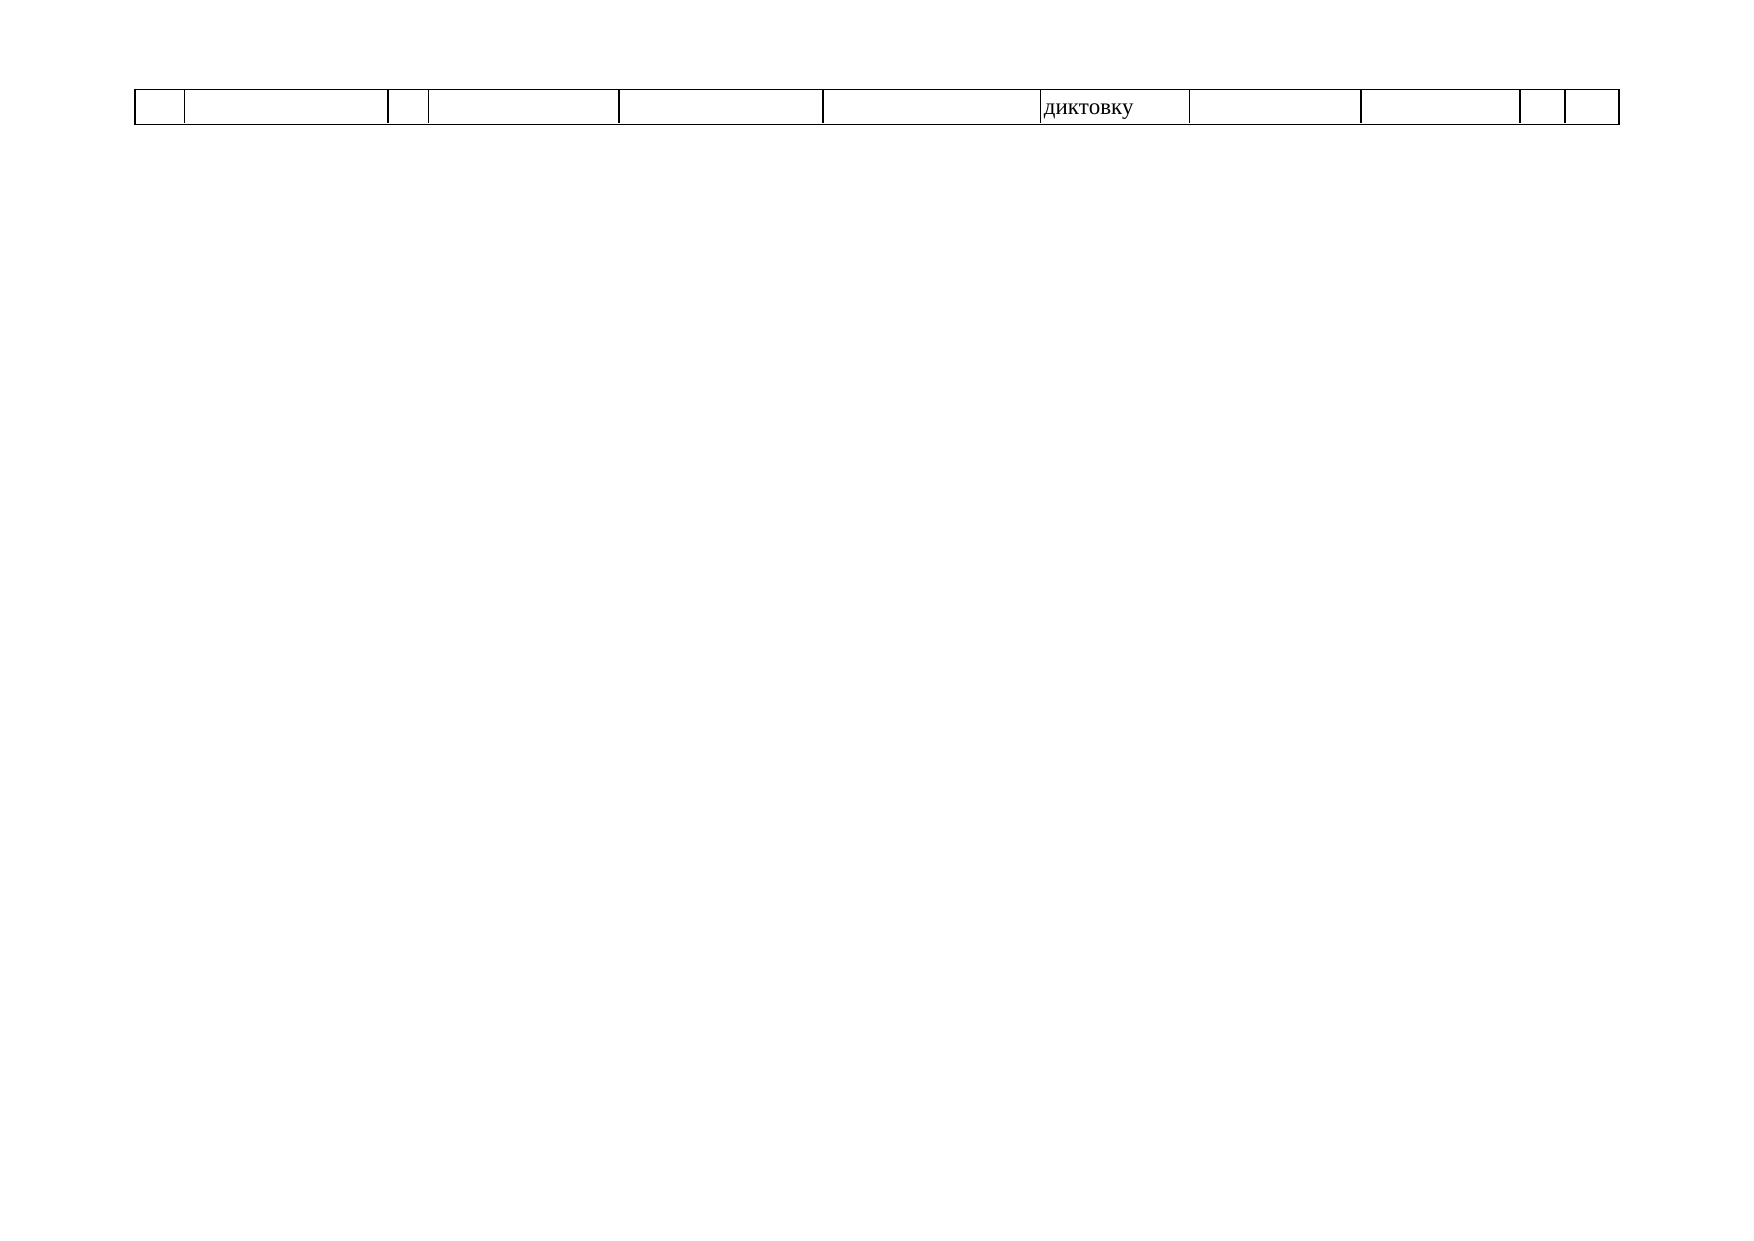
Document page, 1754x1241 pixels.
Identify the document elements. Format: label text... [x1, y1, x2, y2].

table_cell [429, 90, 618, 123]
table_cell [1521, 90, 1564, 123]
table_cell [1190, 90, 1360, 123]
table_cell 103–104 [136, 90, 184, 123]
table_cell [185, 90, 387, 123]
table_cell 2 [389, 90, 428, 123]
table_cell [1362, 90, 1519, 123]
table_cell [824, 90, 1040, 123]
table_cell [620, 90, 822, 123]
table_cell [1041, 90, 1189, 123]
table_cell [1566, 90, 1618, 123]
